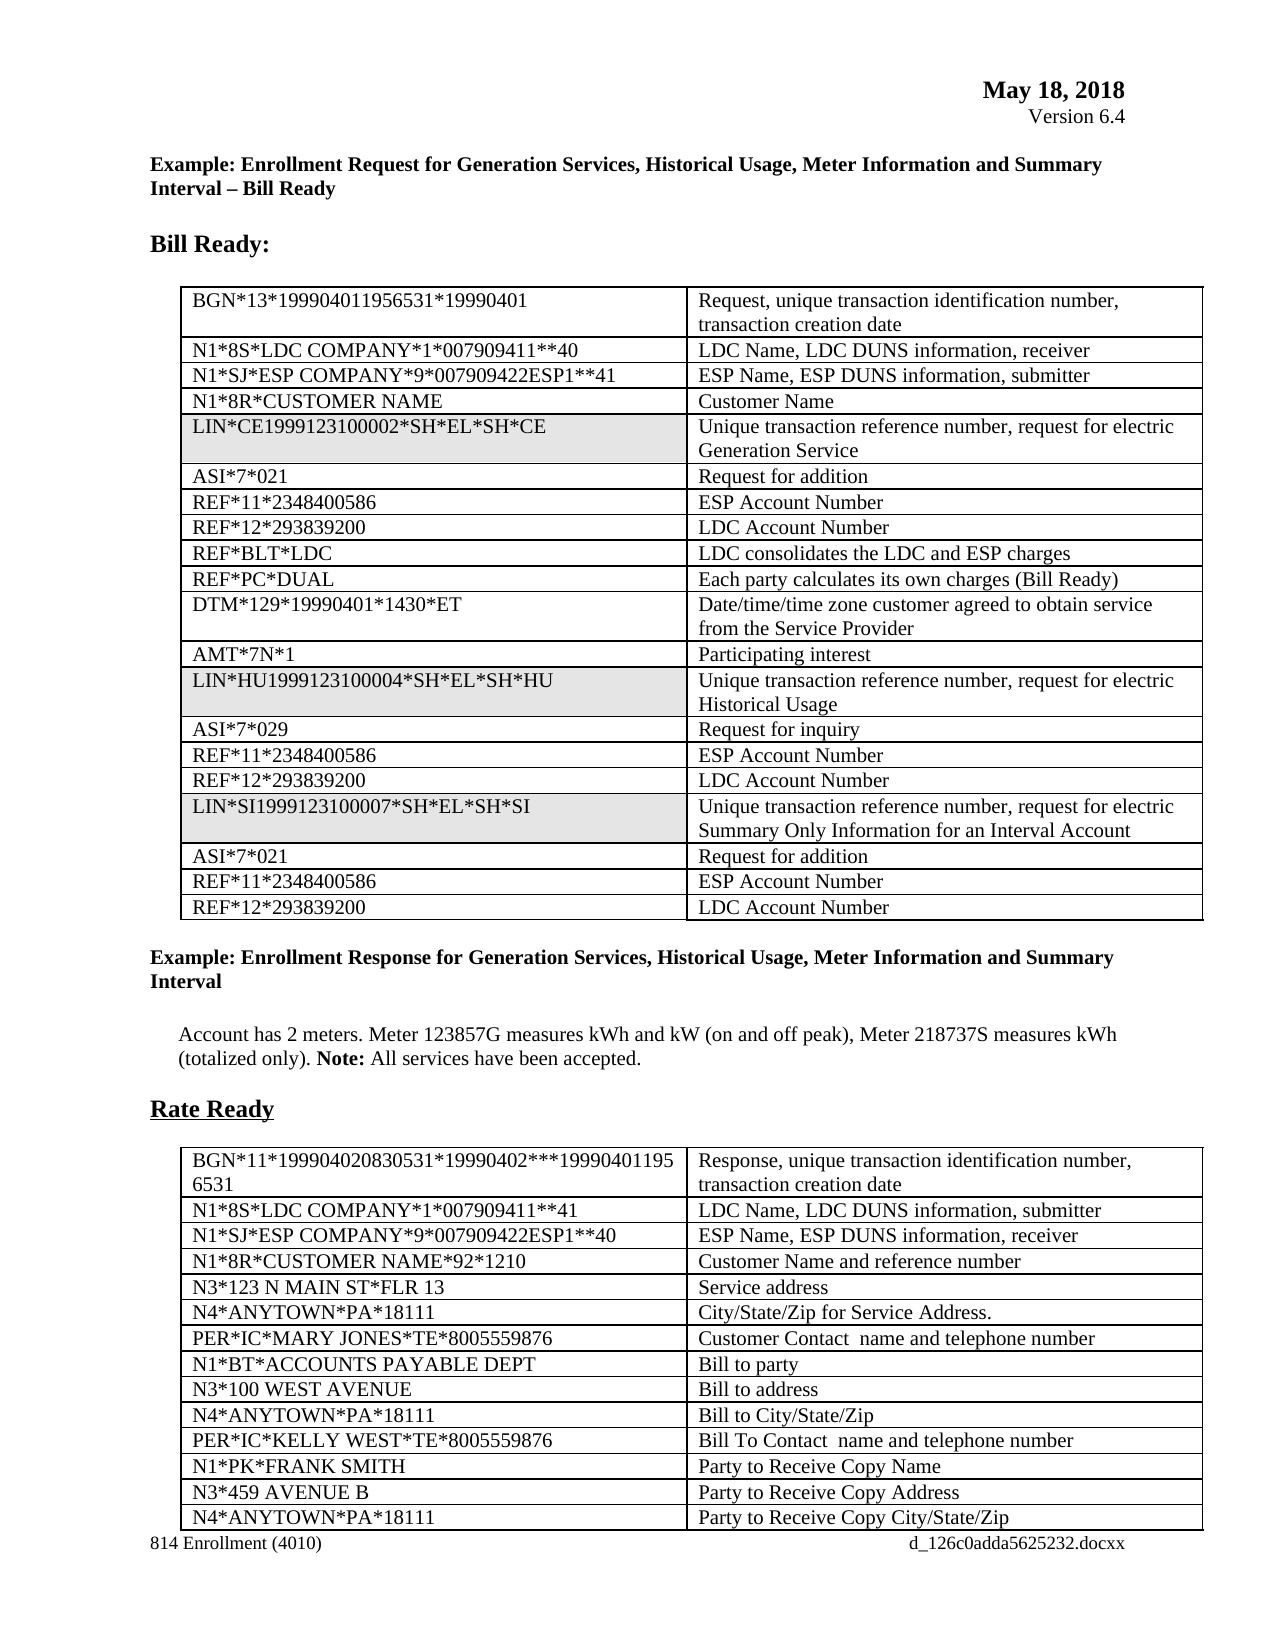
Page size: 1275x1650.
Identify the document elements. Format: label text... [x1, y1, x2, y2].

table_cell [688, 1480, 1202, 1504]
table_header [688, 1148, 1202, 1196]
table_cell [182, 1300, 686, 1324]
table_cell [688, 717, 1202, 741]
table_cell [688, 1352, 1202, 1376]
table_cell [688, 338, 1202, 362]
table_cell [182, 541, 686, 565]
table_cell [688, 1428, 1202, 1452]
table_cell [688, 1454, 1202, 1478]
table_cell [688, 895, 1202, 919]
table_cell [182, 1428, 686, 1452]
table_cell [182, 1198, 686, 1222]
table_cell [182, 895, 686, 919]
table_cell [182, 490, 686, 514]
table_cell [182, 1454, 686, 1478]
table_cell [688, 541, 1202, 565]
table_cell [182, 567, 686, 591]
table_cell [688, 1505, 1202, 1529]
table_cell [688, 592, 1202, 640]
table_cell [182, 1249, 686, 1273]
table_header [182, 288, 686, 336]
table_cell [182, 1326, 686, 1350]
text Rate Ready [150, 1094, 1125, 1122]
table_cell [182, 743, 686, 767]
text Account has 2 meters. Meter 123857G measures kWh and kW (on and off peak), Meter 218737S measures kWh (totalized only). Note: All services have been accepted. [178, 1022, 1125, 1070]
subtitle Example: Enrollment Request for Generation Services, Historical Usage, Meter Information and Summary Interval – Bill Ready [150, 152, 1125, 200]
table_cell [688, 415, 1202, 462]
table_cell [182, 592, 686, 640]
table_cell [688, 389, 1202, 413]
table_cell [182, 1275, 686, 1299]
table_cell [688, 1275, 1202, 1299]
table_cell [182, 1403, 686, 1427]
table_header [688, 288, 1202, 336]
subtitle Example: Enrollment Response for Generation Services, Historical Usage, Meter Information and Summary Interval [150, 945, 1125, 993]
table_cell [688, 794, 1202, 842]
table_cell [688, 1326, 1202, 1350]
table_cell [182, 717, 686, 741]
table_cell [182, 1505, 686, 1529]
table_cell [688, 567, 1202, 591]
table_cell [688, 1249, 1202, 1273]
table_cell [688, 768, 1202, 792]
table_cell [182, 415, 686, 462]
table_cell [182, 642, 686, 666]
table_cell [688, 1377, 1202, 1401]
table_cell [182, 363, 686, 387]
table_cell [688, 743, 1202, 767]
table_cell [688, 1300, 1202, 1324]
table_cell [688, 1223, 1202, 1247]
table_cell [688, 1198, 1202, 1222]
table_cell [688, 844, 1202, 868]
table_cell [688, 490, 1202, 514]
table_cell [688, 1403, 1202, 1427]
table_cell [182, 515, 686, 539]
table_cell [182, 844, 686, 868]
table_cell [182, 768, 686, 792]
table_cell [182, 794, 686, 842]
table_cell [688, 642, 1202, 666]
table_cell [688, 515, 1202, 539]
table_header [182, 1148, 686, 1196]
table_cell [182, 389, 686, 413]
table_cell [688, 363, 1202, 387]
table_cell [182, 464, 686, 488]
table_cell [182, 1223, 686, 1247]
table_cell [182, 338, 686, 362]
text Bill Ready: [150, 229, 1125, 257]
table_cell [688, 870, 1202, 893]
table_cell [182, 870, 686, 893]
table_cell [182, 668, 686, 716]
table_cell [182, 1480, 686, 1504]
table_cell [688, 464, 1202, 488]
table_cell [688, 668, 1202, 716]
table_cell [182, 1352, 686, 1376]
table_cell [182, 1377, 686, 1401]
